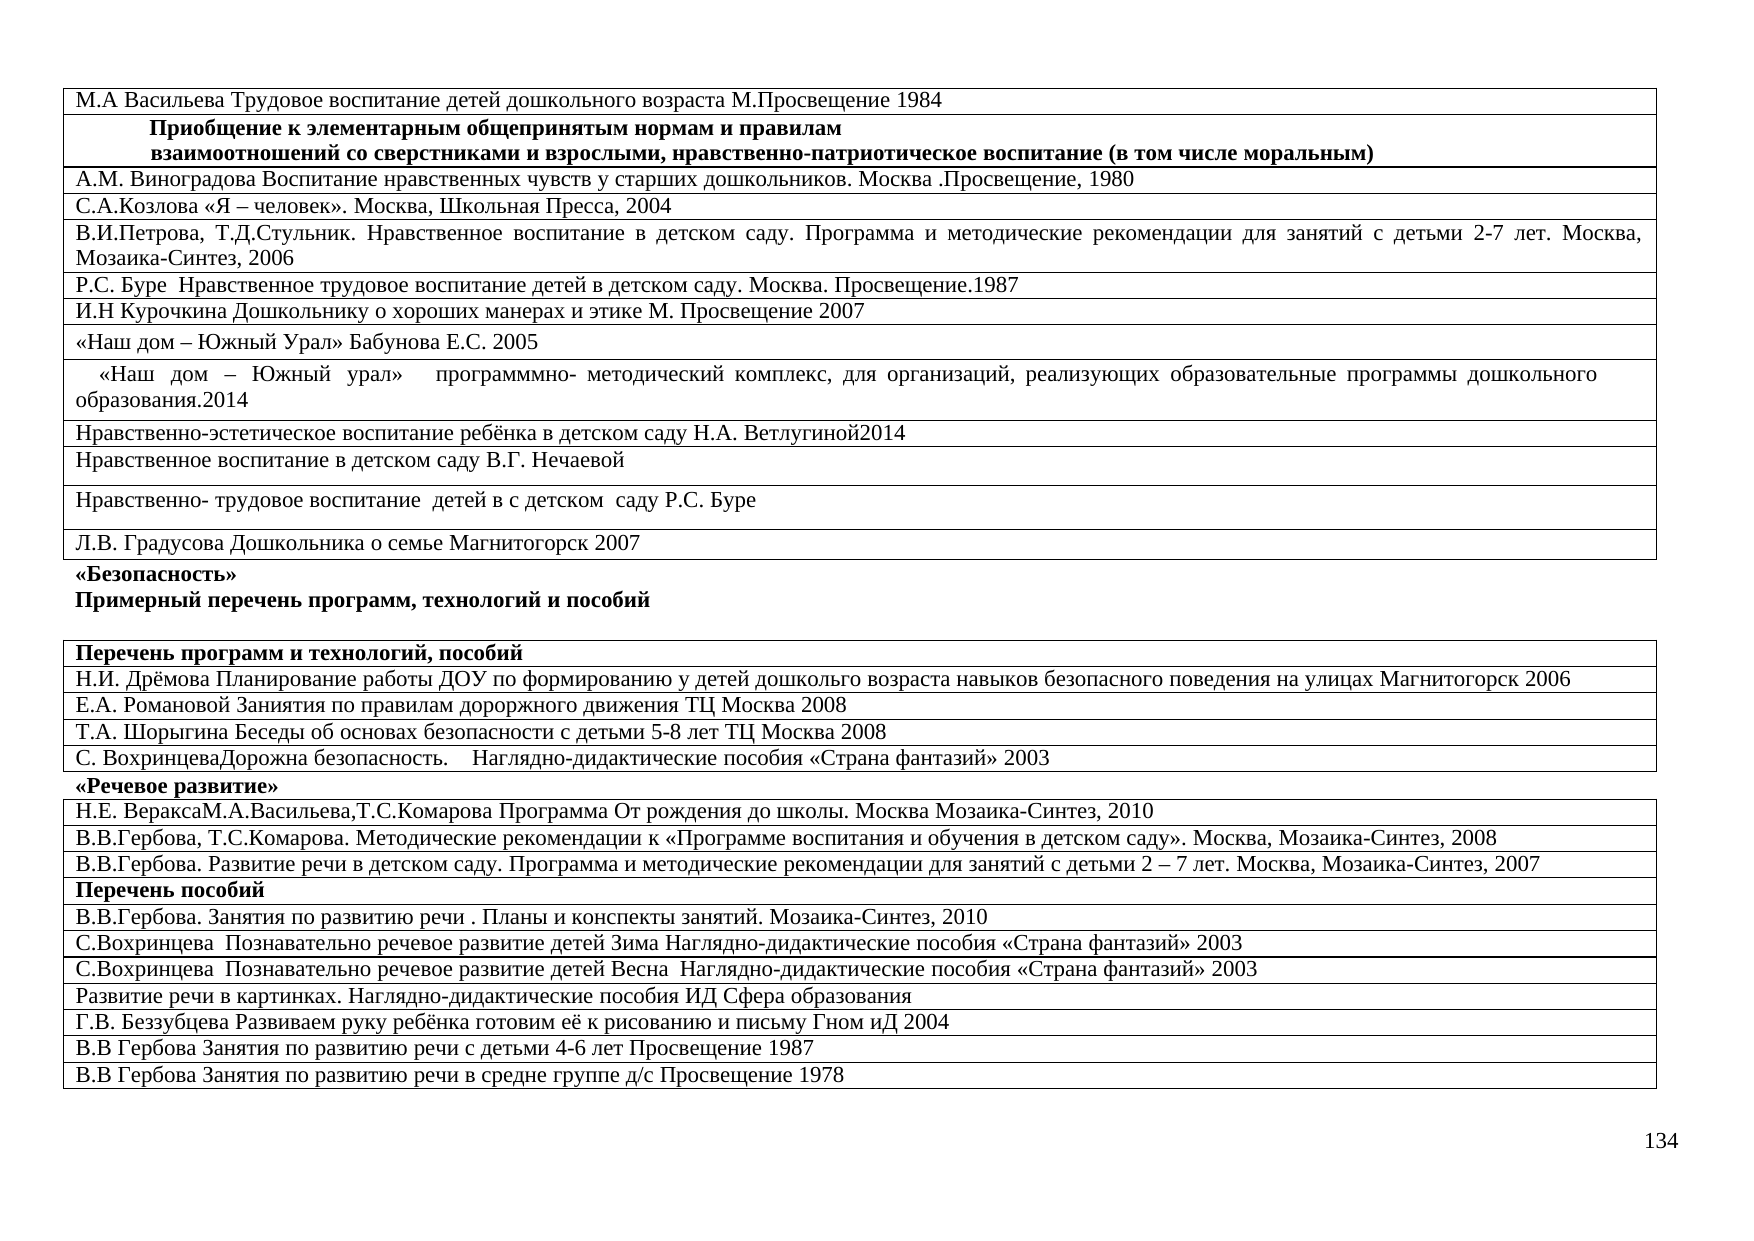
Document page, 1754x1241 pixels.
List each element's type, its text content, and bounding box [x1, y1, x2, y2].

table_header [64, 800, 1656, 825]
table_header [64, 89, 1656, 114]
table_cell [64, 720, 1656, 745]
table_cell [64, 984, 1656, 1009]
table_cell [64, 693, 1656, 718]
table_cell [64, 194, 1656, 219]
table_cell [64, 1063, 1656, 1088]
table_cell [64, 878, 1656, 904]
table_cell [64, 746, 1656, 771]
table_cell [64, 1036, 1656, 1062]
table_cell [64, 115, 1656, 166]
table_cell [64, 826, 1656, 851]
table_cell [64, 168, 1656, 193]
text Примерный перечень программ, технологий и пособий [75, 587, 1710, 613]
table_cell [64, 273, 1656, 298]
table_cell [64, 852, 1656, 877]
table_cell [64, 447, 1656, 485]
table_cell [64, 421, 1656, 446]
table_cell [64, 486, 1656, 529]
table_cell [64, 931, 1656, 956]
text «Речевое развитие» [75, 772, 1710, 798]
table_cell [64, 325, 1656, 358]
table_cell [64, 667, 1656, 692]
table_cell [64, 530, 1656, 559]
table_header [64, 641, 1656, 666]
text «Безопасность» [75, 561, 1710, 587]
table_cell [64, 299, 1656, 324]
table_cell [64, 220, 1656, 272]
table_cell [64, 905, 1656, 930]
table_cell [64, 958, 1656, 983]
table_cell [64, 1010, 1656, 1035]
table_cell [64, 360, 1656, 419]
